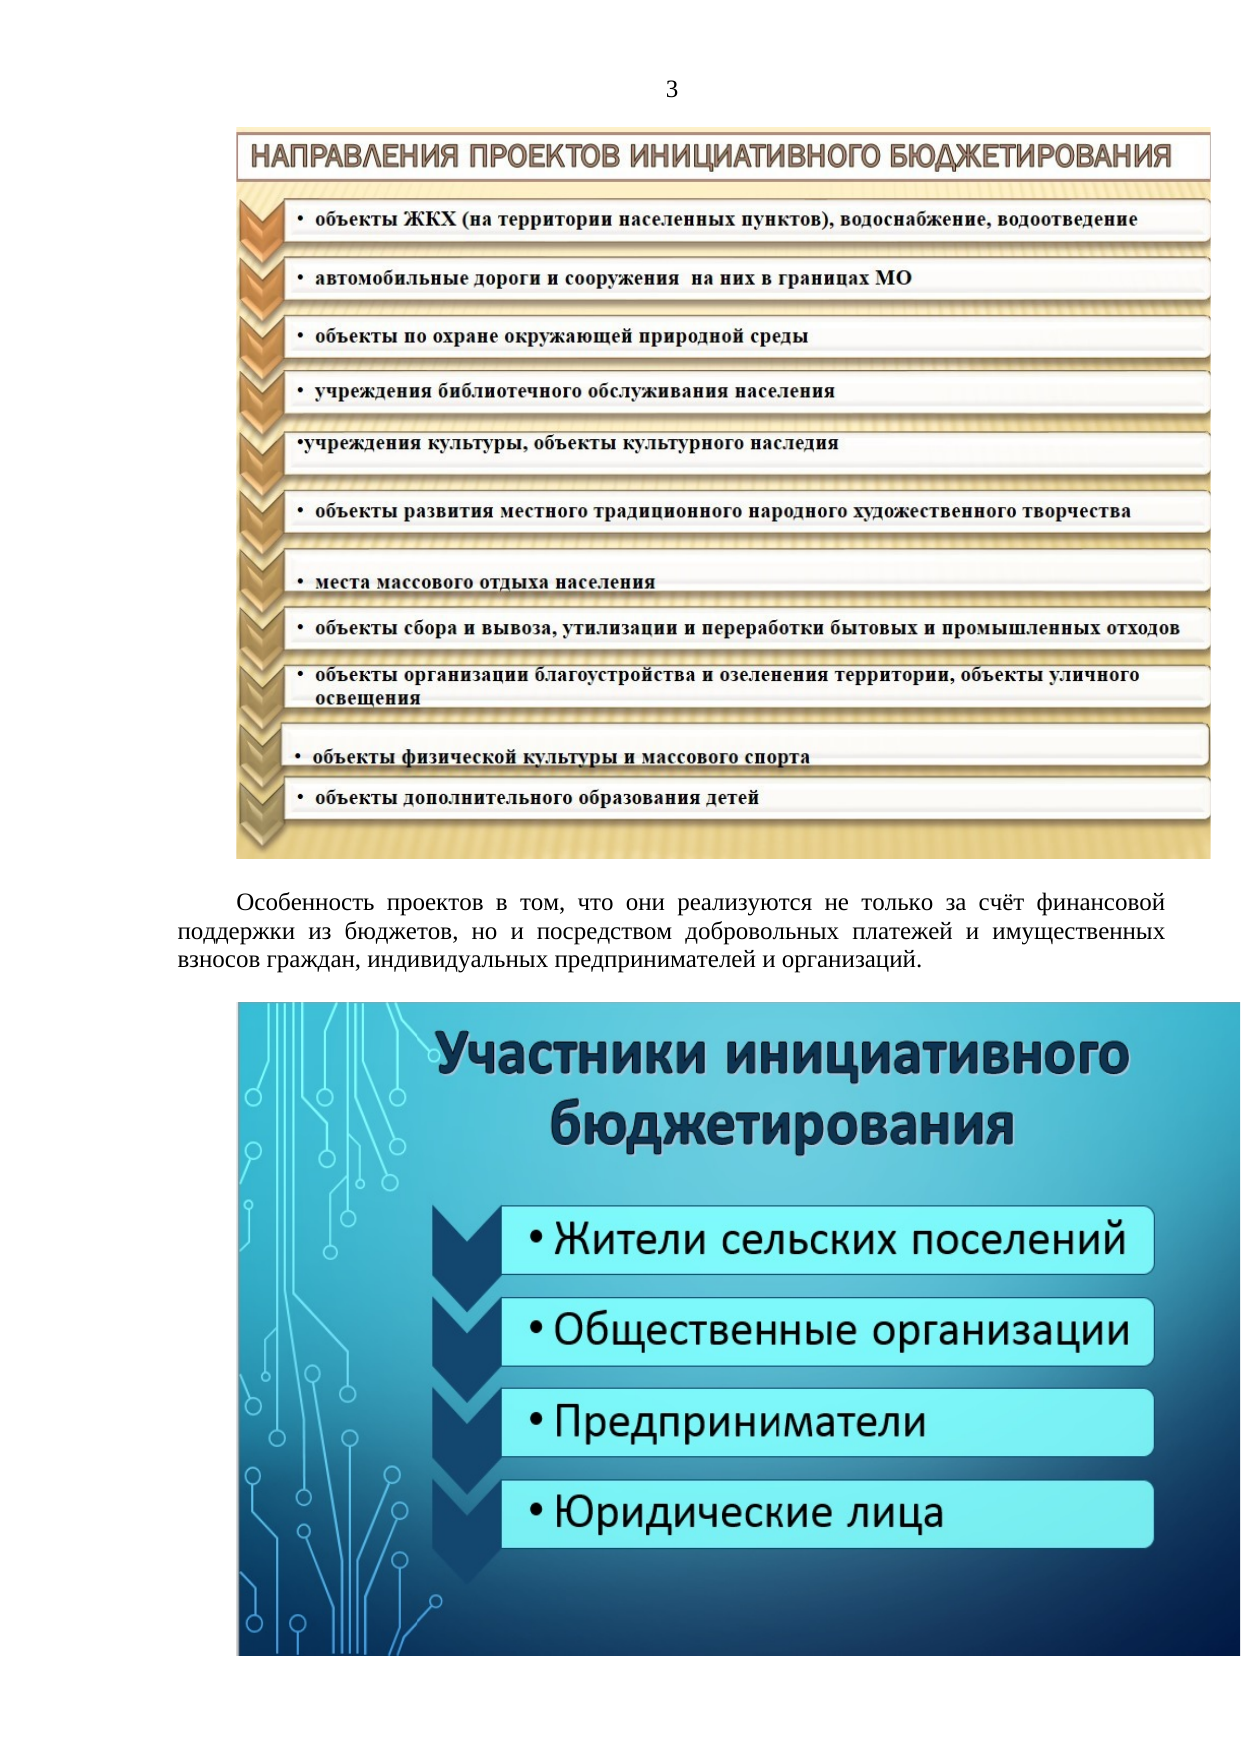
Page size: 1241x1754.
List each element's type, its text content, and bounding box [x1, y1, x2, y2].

picture [236, 127, 1211, 859]
picture [236, 1002, 1241, 1656]
text Особенность проектов в том, что они реализуются не только за счёт финансовой поддержки из бюджетов, но и посредством добровольных платежей и имущественных взносов граждан, индивидуальных предпринимателей и организаций. [177, 887, 1167, 973]
